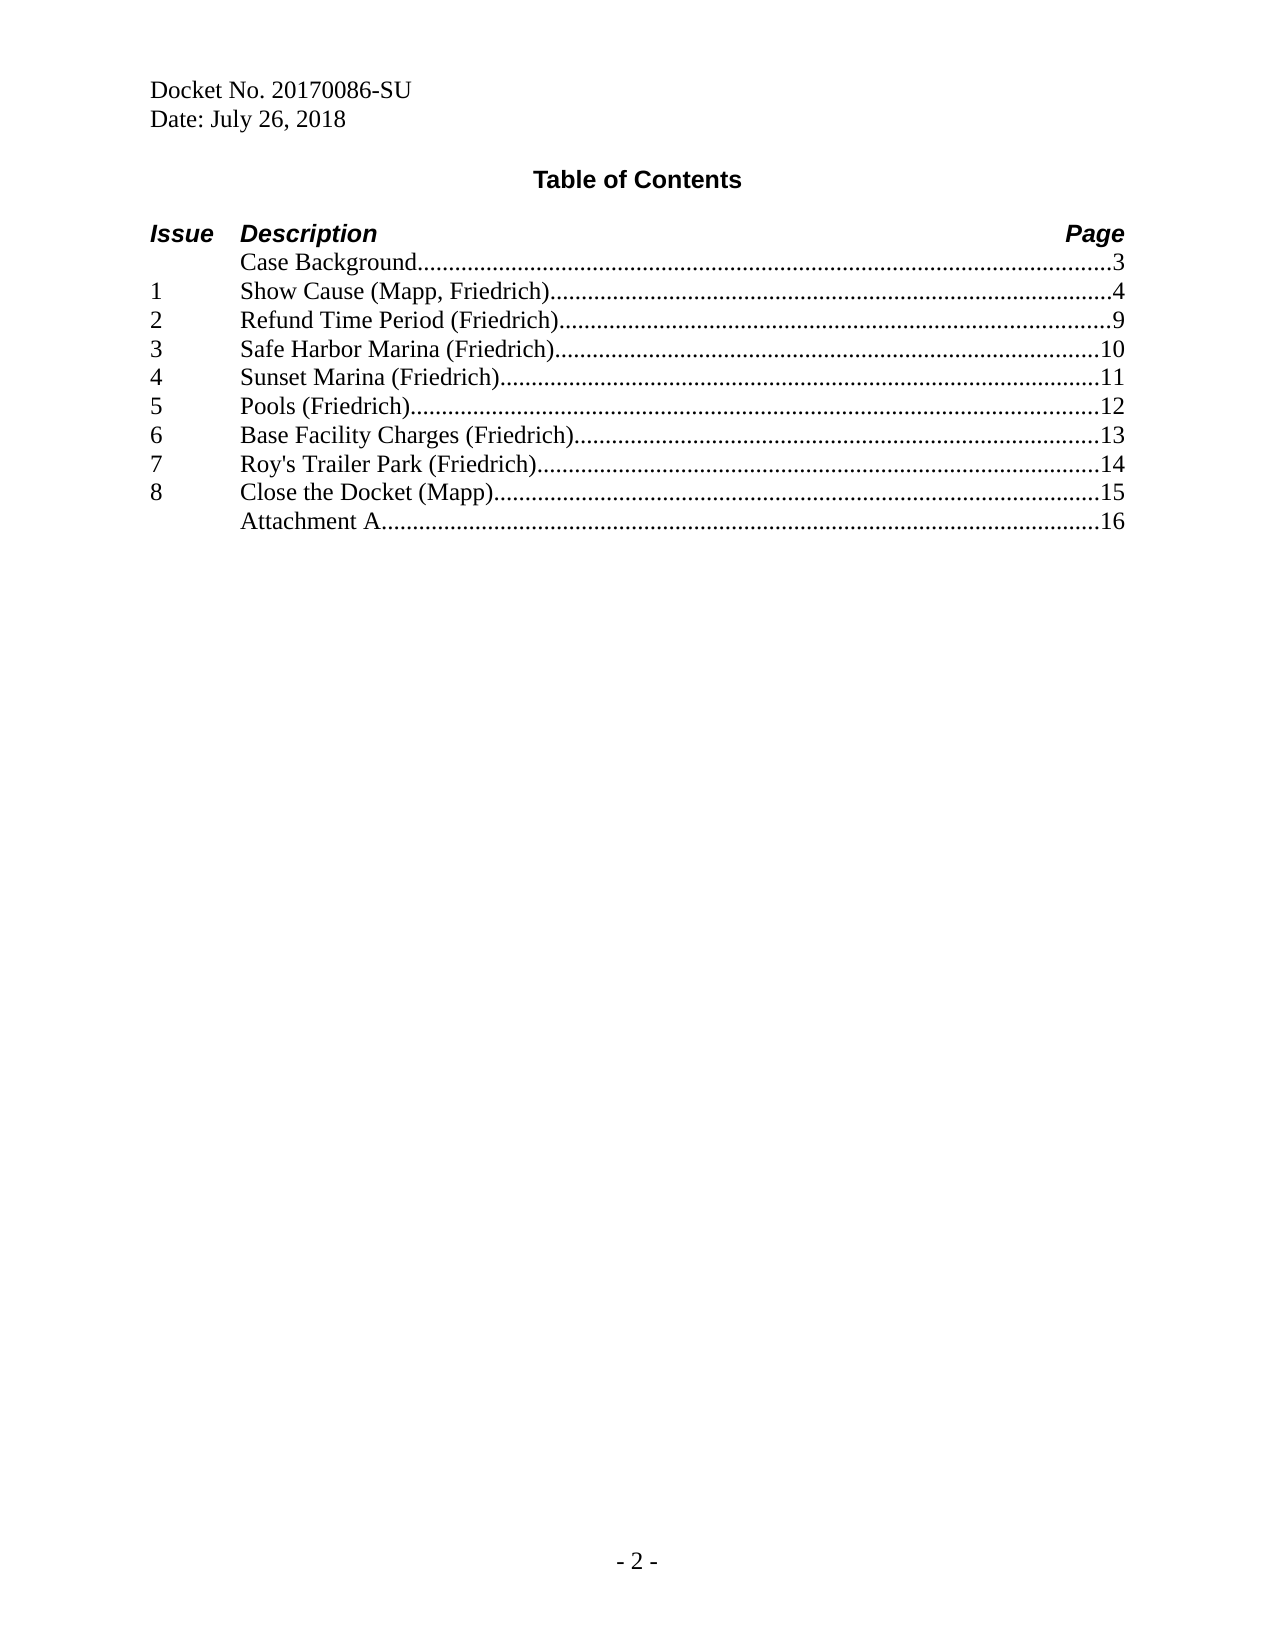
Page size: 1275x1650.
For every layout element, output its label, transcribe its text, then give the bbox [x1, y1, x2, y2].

subtitle Table of Contents [150, 165, 1125, 194]
text 1 Show Cause (Mapp, Friedrich) 4 [150, 276, 1087, 305]
text 3 Safe Harbor Marina (Friedrich) 10 [150, 334, 1087, 362]
text Attachment A 16 [150, 506, 1087, 535]
text Case Background 3 [150, 247, 1087, 276]
text 8 Close the Docket (Mapp) 15 [150, 477, 1087, 506]
subtitle Issue Description Page [150, 219, 1125, 247]
text 4 Sunset Marina (Friedrich) 11 [150, 362, 1087, 391]
text 6 Base Facility Charges (Friedrich) 13 [150, 420, 1087, 449]
text 7 Roy's Trailer Park (Friedrich) 14 [150, 449, 1087, 477]
text 2 Refund Time Period (Friedrich) 9 [150, 305, 1087, 334]
text 5 Pools (Friedrich) 12 [150, 391, 1087, 420]
